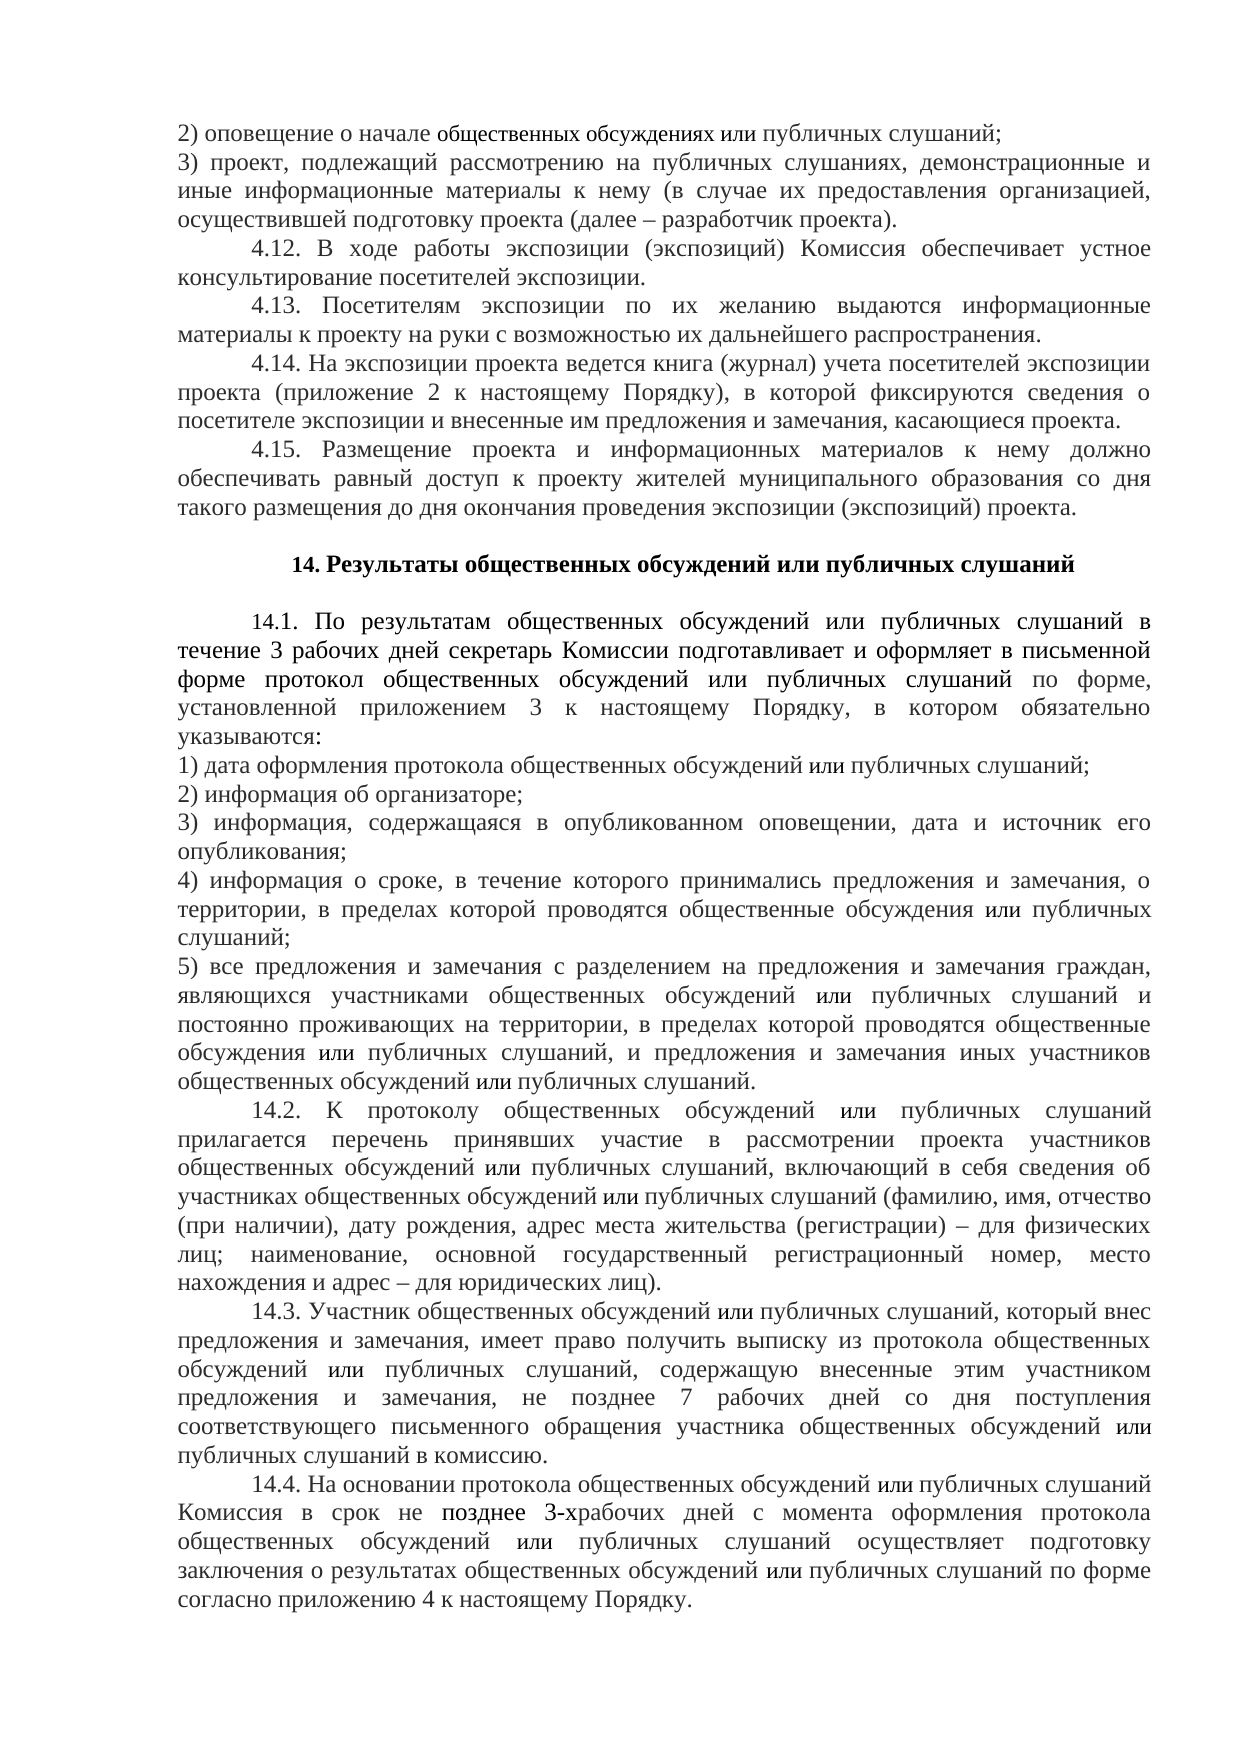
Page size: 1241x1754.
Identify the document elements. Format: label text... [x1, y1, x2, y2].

text 3) проект, подлежащий рассмотрению на публичных слушаниях, демонстрационные и иные информационные материалы к нему (в случае их предоставления организацией, осуществившей подготовку проекта (далее – разработчик проекта). [177, 147, 1152, 233]
text 1) дата оформления протокола общественных обсуждений или публичных слушаний; [177, 750, 1152, 779]
text 14.4. На основании протокола общественных обсуждений или публичных слушаний Комиссия в срок не позднее 3-храбочих дней с момента оформления протокола общественных обсуждений или публичных слушаний осуществляет подготовку заключения о результатах общественных обсуждений или публичных слушаний по форме согласно приложению 4 к настоящему Порядку. [177, 1469, 1152, 1612]
text 4) информация о сроке, в течение которого принимались предложения и замечания, о территории, в пределах которой проводятся общественные обсуждения или публичных слушаний; [177, 865, 1152, 951]
text 14.1. По результатам общественных обсуждений или публичных слушаний в течение 3 рабочих дней секретарь Комиссии подготавливает и оформляет в письменной форме протокол общественных обсуждений или публичных слушаний по форме, установленной приложением 3 к настоящему Порядку, в котором обязательно указываются: [177, 606, 1152, 750]
text 14.3. Участник общественных обсуждений или публичных слушаний, который внес предложения и замечания, имеет право получить выписку из протокола общественных обсуждений или публичных слушаний, содержащую внесенные этим участником предложения и замечания, не позднее 7 рабочих дней со дня поступления соответствующего письменного обращения участника общественных обсуждений или публичных слушаний в комиссию. [177, 1296, 1152, 1469]
text 4.14. На экспозиции проекта ведется книга (журнал) учета посетителей экспозиции проекта (приложение 2 к настоящему Порядку), в которой фиксируются сведения о посетителе экспозиции и внесенные им предложения и замечания, касающиеся проекта. [177, 348, 1152, 434]
text 2) информация об организаторе; [177, 779, 1152, 807]
text 14.2. К протоколу общественных обсуждений или публичных слушаний прилагается перечень принявших участие в рассмотрении проекта участников общественных обсуждений или публичных слушаний, включающий в себя сведения об участниках общественных обсуждений или публичных слушаний (фамилию, имя, отчество (при наличии), дату рождения, адрес места жительства (регистрации) – для физических лиц; наименование, основной государственный регистрационный номер, место нахождения и адрес – для юридических лиц). [177, 1095, 1152, 1296]
text 3) информация, содержащаяся в опубликованном оповещении, дата и источник его опубликования; [177, 807, 1152, 865]
text 5) все предложения и замечания с разделением на предложения и замечания граждан, являющихся участниками общественных обсуждений или публичных слушаний и постоянно проживающих на территории, в пределах которой проводятся общественные обсуждения или публичных слушаний, и предложения и замечания иных участников общественных обсуждений или публичных слушаний. [177, 951, 1152, 1095]
text 4.13. Посетителям экспозиции по их желанию выдаются информационные материалы к проекту на руки с возможностью их дальнейшего распространения. [177, 291, 1152, 348]
text 4.12. В ходе работы экспозиции (экспозиций) Комиссия обеспечивает устное консультирование посетителей экспозиции. [177, 233, 1152, 291]
text 14. Результаты общественных обсуждений или публичных слушаний [215, 549, 1152, 578]
text 4.15. Размещение проекта и информационных материалов к нему должно обеспечивать равный доступ к проекту жителей муниципального образования со дня такого размещения до дня окончания проведения экспозиции (экспозиций) проекта. [177, 434, 1152, 521]
text 2) оповещение о начале общественных обсуждениях или публичных слушаний; [177, 118, 1152, 147]
